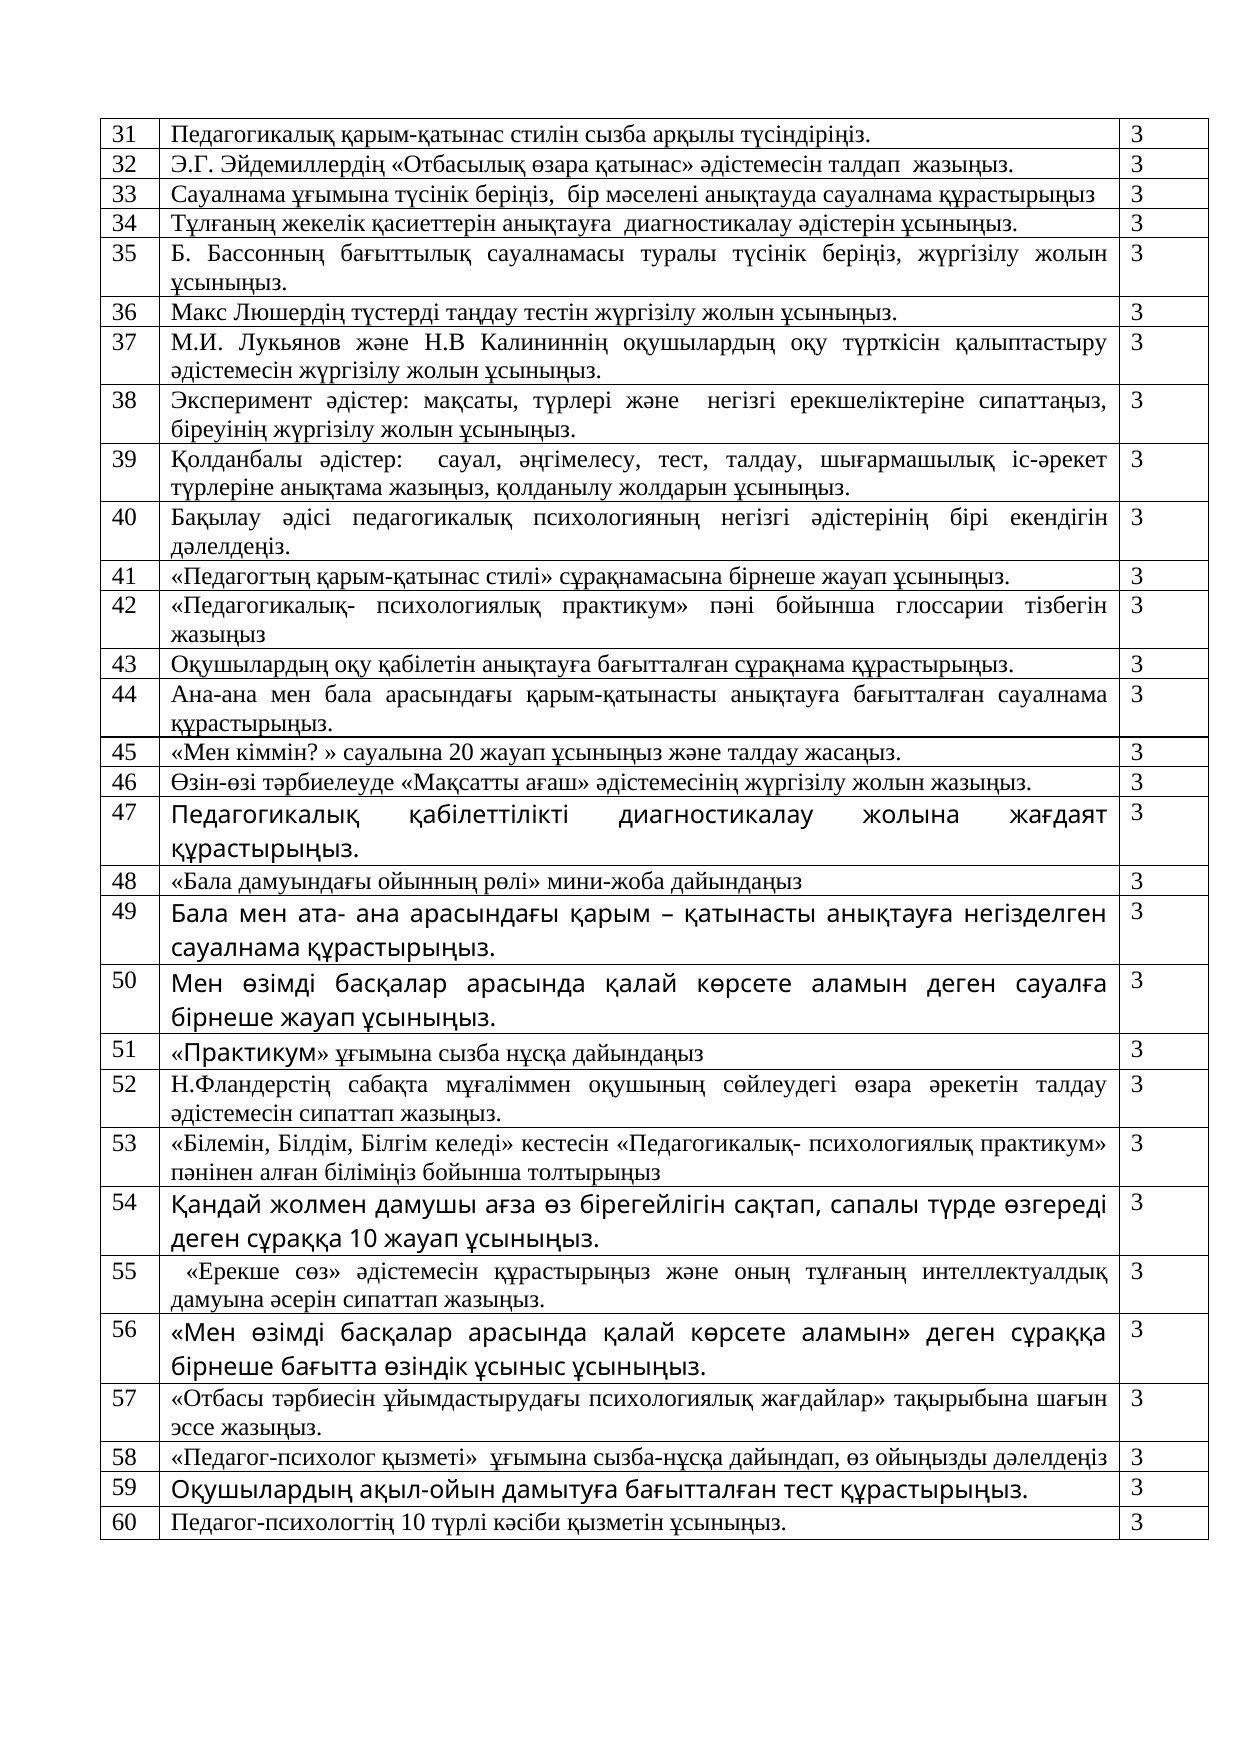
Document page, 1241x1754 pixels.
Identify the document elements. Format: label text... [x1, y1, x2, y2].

table_cell 41 [101, 561, 159, 589]
table_cell 3 [1120, 1128, 1208, 1186]
table_cell 44 [101, 679, 159, 736]
table_cell Қолданбалы әдістер: сауал, әңгімелесу, тест, талдау, шығармашылық іс-әрекет түрлеріне анықтама жазыңыз, қолданылу жолдарын ұсыныңыз. [160, 444, 1119, 501]
table_cell 59 [101, 1472, 159, 1506]
table_cell Ана-ана мен бала арасындағы қарым-қатынасты анықтауға бағытталған сауалнама құрастырыңыз. [160, 679, 1119, 736]
table_cell «Отбасы тәрбиесін ұйымдастырудағы психологиялық жағдайлар» тақырыбына шағын эссе жазыңыз. [160, 1384, 1119, 1441]
table_cell Бала мен ата- ана арасындағы қарым – қатынасты анықтауға негізделген сауалнама құрастырыңыз. [160, 896, 1119, 964]
table_cell Педагогикалық қабілеттілікті диагностикалау жолына жағдаят құрастырыңыз. [160, 797, 1119, 865]
table_cell Макс Люшердің түстерді таңдау тестін жүргізілу жолын ұсыныңыз. [160, 297, 1119, 326]
table_cell 3 [1120, 797, 1208, 865]
table_cell 3 [1120, 149, 1208, 178]
table_cell «Практикум» ұғымына сызба нұсқа дайындаңыз [160, 1034, 1119, 1068]
table_cell 3 [1120, 209, 1208, 237]
table_cell Мен өзімді басқалар арасында қалай көрсете аламын деген сауалға бірнеше жауап ұсыныңыз. [160, 965, 1119, 1033]
table_cell 54 [101, 1187, 159, 1255]
table_cell 42 [101, 591, 159, 648]
table_cell 53 [101, 1128, 159, 1186]
table_cell 40 [101, 502, 159, 560]
table_cell 3 [1120, 561, 1208, 589]
table_cell 3 [1120, 591, 1208, 648]
table_cell Бақылау әдісі педагогикалық психологияның негізгі әдістерінің бірі екендігін дәлелдеңіз. [160, 502, 1119, 560]
table_cell 57 [101, 1384, 159, 1441]
table_cell 3 [1120, 738, 1208, 766]
table_cell 48 [101, 866, 159, 895]
table_cell 3 [1120, 1034, 1208, 1068]
table_cell 3 [1120, 1472, 1208, 1506]
table_cell 43 [101, 649, 159, 678]
table_cell 56 [101, 1314, 159, 1382]
table_cell 46 [101, 767, 159, 796]
table_cell 37 [101, 327, 159, 384]
table_cell «Педагогикалық- психологиялық практикум» пәні бойынша глоссарии тізбегін жазыңыз [160, 591, 1119, 648]
table_cell «Бала дамуындағы ойынның рөлі» мини-жоба дайындаңыз [160, 866, 1119, 895]
table_cell 3 [1120, 679, 1208, 736]
table_cell 3 [1120, 502, 1208, 560]
table_cell 3 [1120, 238, 1208, 296]
table_cell Б. Бассонның бағыттылық сауалнамасы туралы түсінік беріңіз, жүргізілу жолын ұсыныңыз. [160, 238, 1119, 296]
table_cell 3 [1120, 179, 1208, 207]
table_cell «Педагогтың қарым-қатынас стилі» сұрақнамасына бірнеше жауап ұсыныңыз. [160, 561, 1119, 589]
table_cell 60 [101, 1507, 159, 1538]
table_cell 3 [1120, 965, 1208, 1033]
table_cell «Мен кіммін? » сауалына 20 жауап ұсыныңыз және талдау жасаңыз. [160, 738, 1119, 766]
table_cell 47 [101, 797, 159, 865]
table_cell 35 [101, 238, 159, 296]
table_cell 3 [1120, 1314, 1208, 1382]
table_cell 39 [101, 444, 159, 501]
table_cell Тұлғаның жекелік қасиеттерін анықтауға диагностикалау әдістерін ұсыныңыз. [160, 209, 1119, 237]
table_cell 50 [101, 965, 159, 1033]
table_cell 3 [1120, 1256, 1208, 1313]
table_cell 3 [1120, 327, 1208, 384]
table_cell Э.Г. Эйдемиллердің «Отбасылық өзара қатынас» әдістемесін талдап жазыңыз. [160, 149, 1119, 178]
table_cell Эксперимент әдістер: мақсаты, түрлері және негізгі ерекшеліктеріне сипаттаңыз, біреуінің жүргізілу жолын ұсыныңыз. [160, 385, 1119, 443]
table_cell 3 [1120, 649, 1208, 678]
table_cell 3 [1120, 896, 1208, 964]
table_cell 3 [1120, 1070, 1208, 1127]
table_cell Сауалнама ұғымына түсінік беріңіз, бір мәселені анықтауда сауалнама құрастырыңыз [160, 179, 1119, 207]
table_cell 49 [101, 896, 159, 964]
table_cell 3 [1120, 119, 1208, 148]
table_cell Оқушылардың ақыл-ойын дамытуға бағытталған тест құрастырыңыз. [160, 1472, 1119, 1506]
table_cell М.И. Лукьянов және Н.В Калининнің оқушылардың оқу түрткісін қалыптастыру әдістемесін жүргізілу жолын ұсыныңыз. [160, 327, 1119, 384]
table_cell 32 [101, 149, 159, 178]
table_cell 3 [1120, 866, 1208, 895]
table_cell 52 [101, 1070, 159, 1127]
table_cell «Мен өзімді басқалар арасында қалай көрсете аламын» деген сұраққа бірнеше бағытта өзіндік ұсыныс ұсыныңыз. [160, 1314, 1119, 1382]
table_cell «Ерекше сөз» әдістемесін құрастырыңыз және оның тұлғаның интеллектуалдық дамуына әсерін сипаттап жазыңыз. [160, 1256, 1119, 1313]
table_cell Оқушылардың оқу қабілетін анықтауға бағытталған сұрақнама құрастырыңыз. [160, 649, 1119, 678]
table_cell Қандай жолмен дамушы ағза өз бірегейлігін сақтап, сапалы түрде өзгереді деген сұраққа 10 жауап ұсыныңыз. [160, 1187, 1119, 1255]
table_cell 3 [1120, 1507, 1208, 1538]
table_cell 38 [101, 385, 159, 443]
table_cell 3 [1120, 1187, 1208, 1255]
table_cell 34 [101, 209, 159, 237]
table_cell 45 [101, 738, 159, 766]
table_cell 3 [1120, 1384, 1208, 1441]
table_cell 3 [1120, 767, 1208, 796]
table_cell Өзін-өзі тәрбиелеуде «Мақсатты ағаш» әдістемесінің жүргізілу жолын жазыңыз. [160, 767, 1119, 796]
table_cell 58 [101, 1442, 159, 1471]
table_cell 3 [1120, 444, 1208, 501]
table_cell 36 [101, 297, 159, 326]
table_cell «Педагог-психолог қызметі» ұғымына сызба-нұсқа дайындап, өз ойыңызды дәлелдеңіз [160, 1442, 1119, 1471]
table_cell Н.Фландерстің сабақта мұғаліммен оқушының сөйлеудегі өзара әрекетін талдау әдістемесін сипаттап жазыңыз. [160, 1070, 1119, 1127]
table_cell 51 [101, 1034, 159, 1068]
table_cell 55 [101, 1256, 159, 1313]
table_cell 3 [1120, 297, 1208, 326]
table_cell «Білемін, Білдім, Білгім келеді» кестесін «Педагогикалық- психологиялық практикум» пәнінен алған біліміңіз бойынша толтырыңыз [160, 1128, 1119, 1186]
table_cell 31 [101, 119, 159, 148]
table_cell 3 [1120, 1442, 1208, 1471]
table_cell Педагог-психологтің 10 түрлі кәсіби қызметін ұсыныңыз. [160, 1507, 1119, 1538]
table_cell Педагогикалық қарым-қатынас стилін сызба арқылы түсіндіріңіз. [160, 119, 1119, 148]
table_cell 3 [1120, 385, 1208, 443]
table_cell 33 [101, 179, 159, 207]
